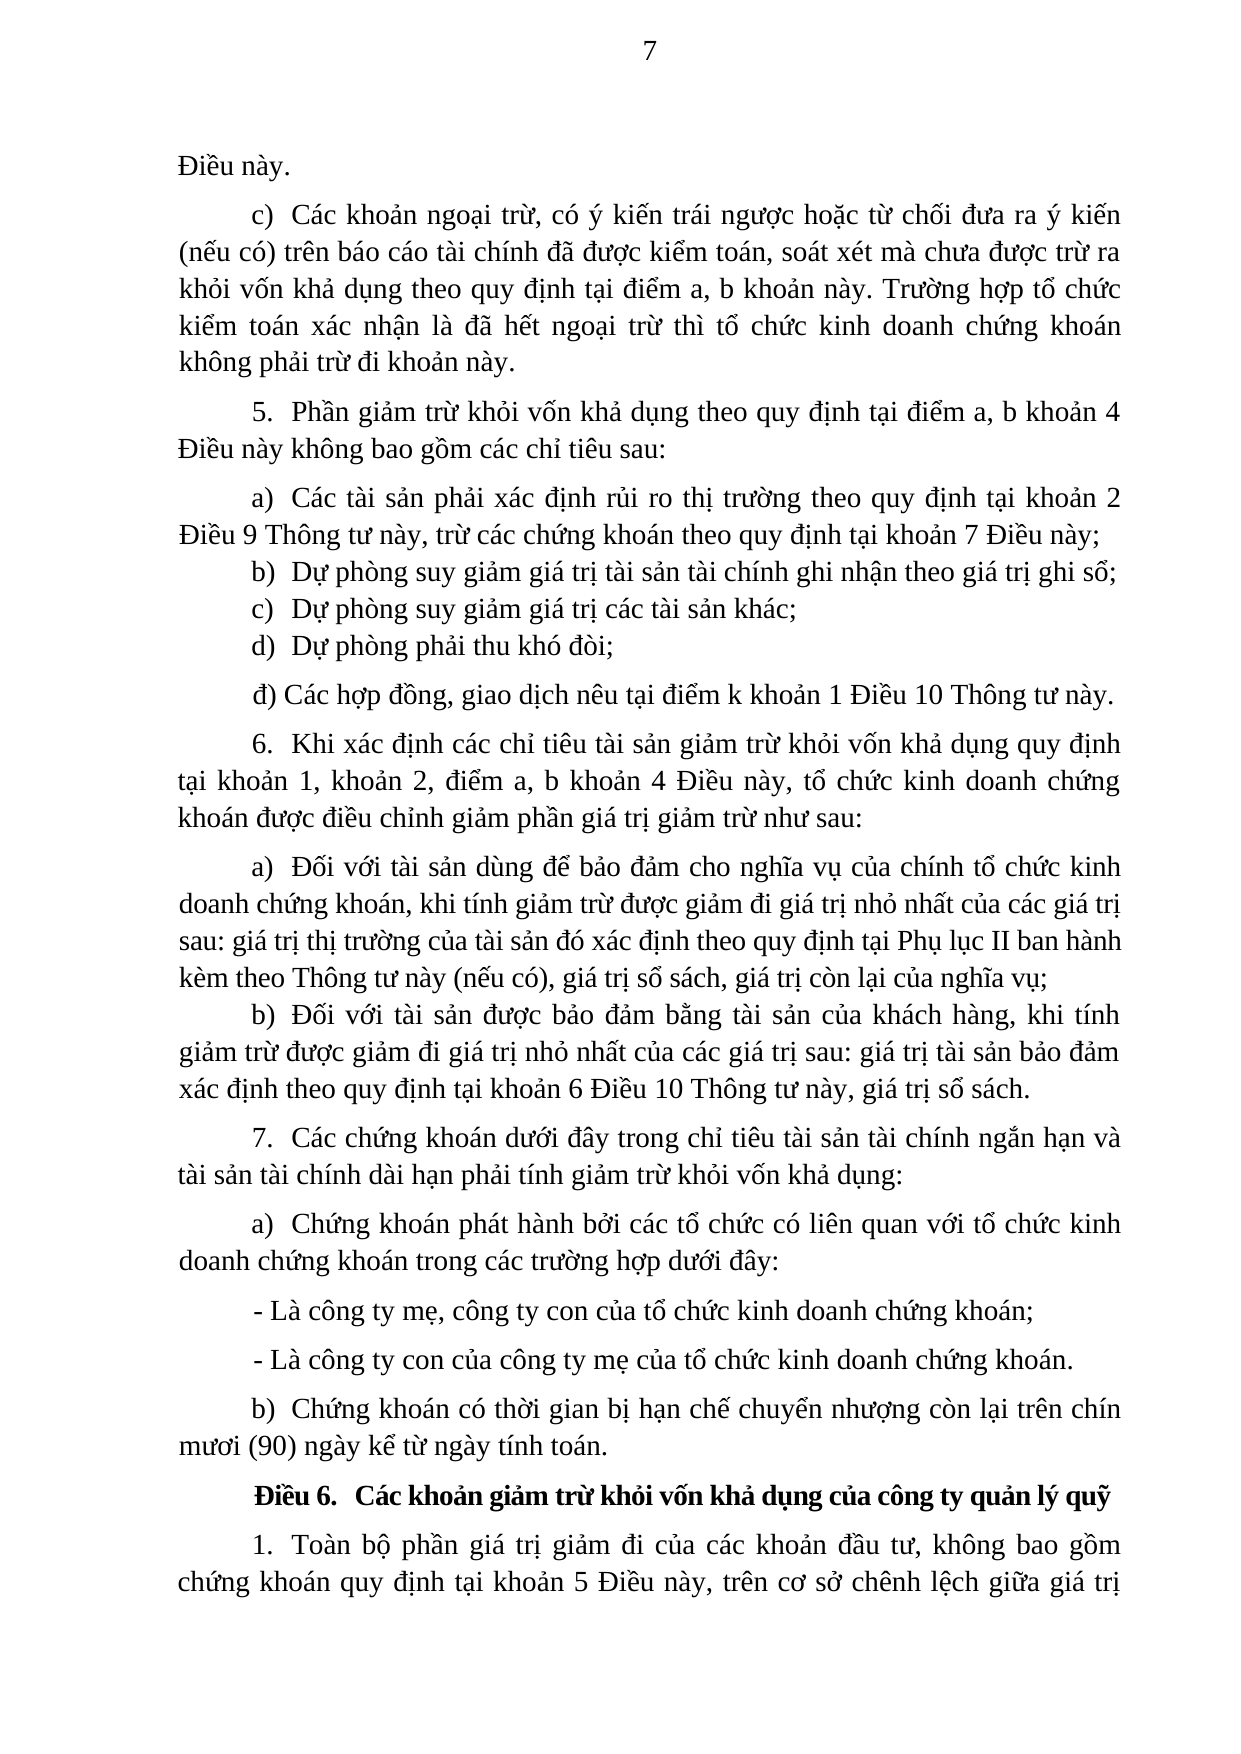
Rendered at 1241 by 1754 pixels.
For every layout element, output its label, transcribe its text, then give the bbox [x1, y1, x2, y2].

list Dự phòng suy giảm giá trị tài sản tài chính ghi nhận theo giá trị ghi sổ; [179, 554, 1122, 587]
list Chứng khoán có thời gian bị hạn chế chuyển nhượng còn lại trên chín mươi (90) ngày kể từ ngày tính toán. [179, 1391, 1122, 1462]
list Đối với tài sản dùng để bảo đảm cho nghĩa vụ của chính tổ chức kinh doanh chứng khoán, khi tính giảm trừ được giảm đi giá trị nhỏ nhất của các giá trị sau: giá trị thị trường của tài sản đó xác định theo quy định tại Phụ lục II ban hành kèm theo Thông tư này (nếu có), giá trị sổ sách, giá trị còn lại của nghĩa vụ; [179, 849, 1122, 994]
list Phần giảm trừ khỏi vốn khả dụng theo quy định tại điểm a, b khoản 4 Điều này không bao gồm các chỉ tiêu sau: [177, 394, 1122, 464]
list Khi xác định các chỉ tiêu tài sản giảm trừ khỏi vốn khả dụng quy định tại khoản 1, khoản 2, điểm a, b khoản 4 Điều này, tổ chức kinh doanh chứng khoán được điều chỉnh giảm phần giá trị giảm trừ như sau: [177, 726, 1122, 834]
list - Là công ty con của công ty mẹ của tổ chức kinh doanh chứng khoán. [177, 1342, 1122, 1376]
list Dự phòng phải thu khó đòi; [179, 628, 1122, 661]
list - Là công ty mẹ, công ty con của tổ chức kinh doanh chứng khoán; [177, 1293, 1122, 1326]
list Đối với tài sản được bảo đảm bằng tài sản của khách hàng, khi tính giảm trừ được giảm đi giá trị nhỏ nhất của các giá trị sau: giá trị tài sản bảo đảm xác định theo quy định tại khoản 6 Điều 10 Thông tư này, giá trị sổ sách. [179, 997, 1122, 1104]
list Dự phòng suy giảm giá trị các tài sản khác; [179, 591, 1122, 624]
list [177, 1527, 1122, 1597]
list Các khoản giảm trừ khỏi vốn khả dụng của công ty quản lý quỹ [177, 1478, 1122, 1511]
list Các chứng khoán dưới đây trong chỉ tiêu tài sản tài chính ngắn hạn và tài sản tài chính dài hạn phải tính giảm trừ khỏi vốn khả dụng: [177, 1120, 1122, 1191]
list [177, 148, 1122, 181]
text đ) Các hợp đồng, giao dịch nêu tại điểm k khoản 1 Điều 10 Thông tư này. [177, 677, 1122, 711]
list Chứng khoán phát hành bởi các tổ chức có liên quan với tổ chức kinh doanh chứng khoán trong các trường hợp dưới đây: [179, 1206, 1122, 1277]
list Các khoản ngoại trừ, có ý kiến trái ngược hoặc từ chối đưa ra ý kiến (nếu có) trên báo cáo tài chính đã được kiểm toán, soát xét mà chưa được trừ ra khỏi vốn khả dụng theo quy định tại điểm a, b khoản này. Trường hợp tổ chức kiểm toán xác nhận là đã hết ngoại trừ thì tổ chức kinh doanh chứng khoán không phải trừ đi khoản này. [179, 197, 1122, 378]
list Các tài sản phải xác định rủi ro thị trường theo quy định tại khoản 2 Điều 9 Thông tư này, trừ các chứng khoán theo quy định tại khoản 7 Điều này; [179, 480, 1122, 551]
